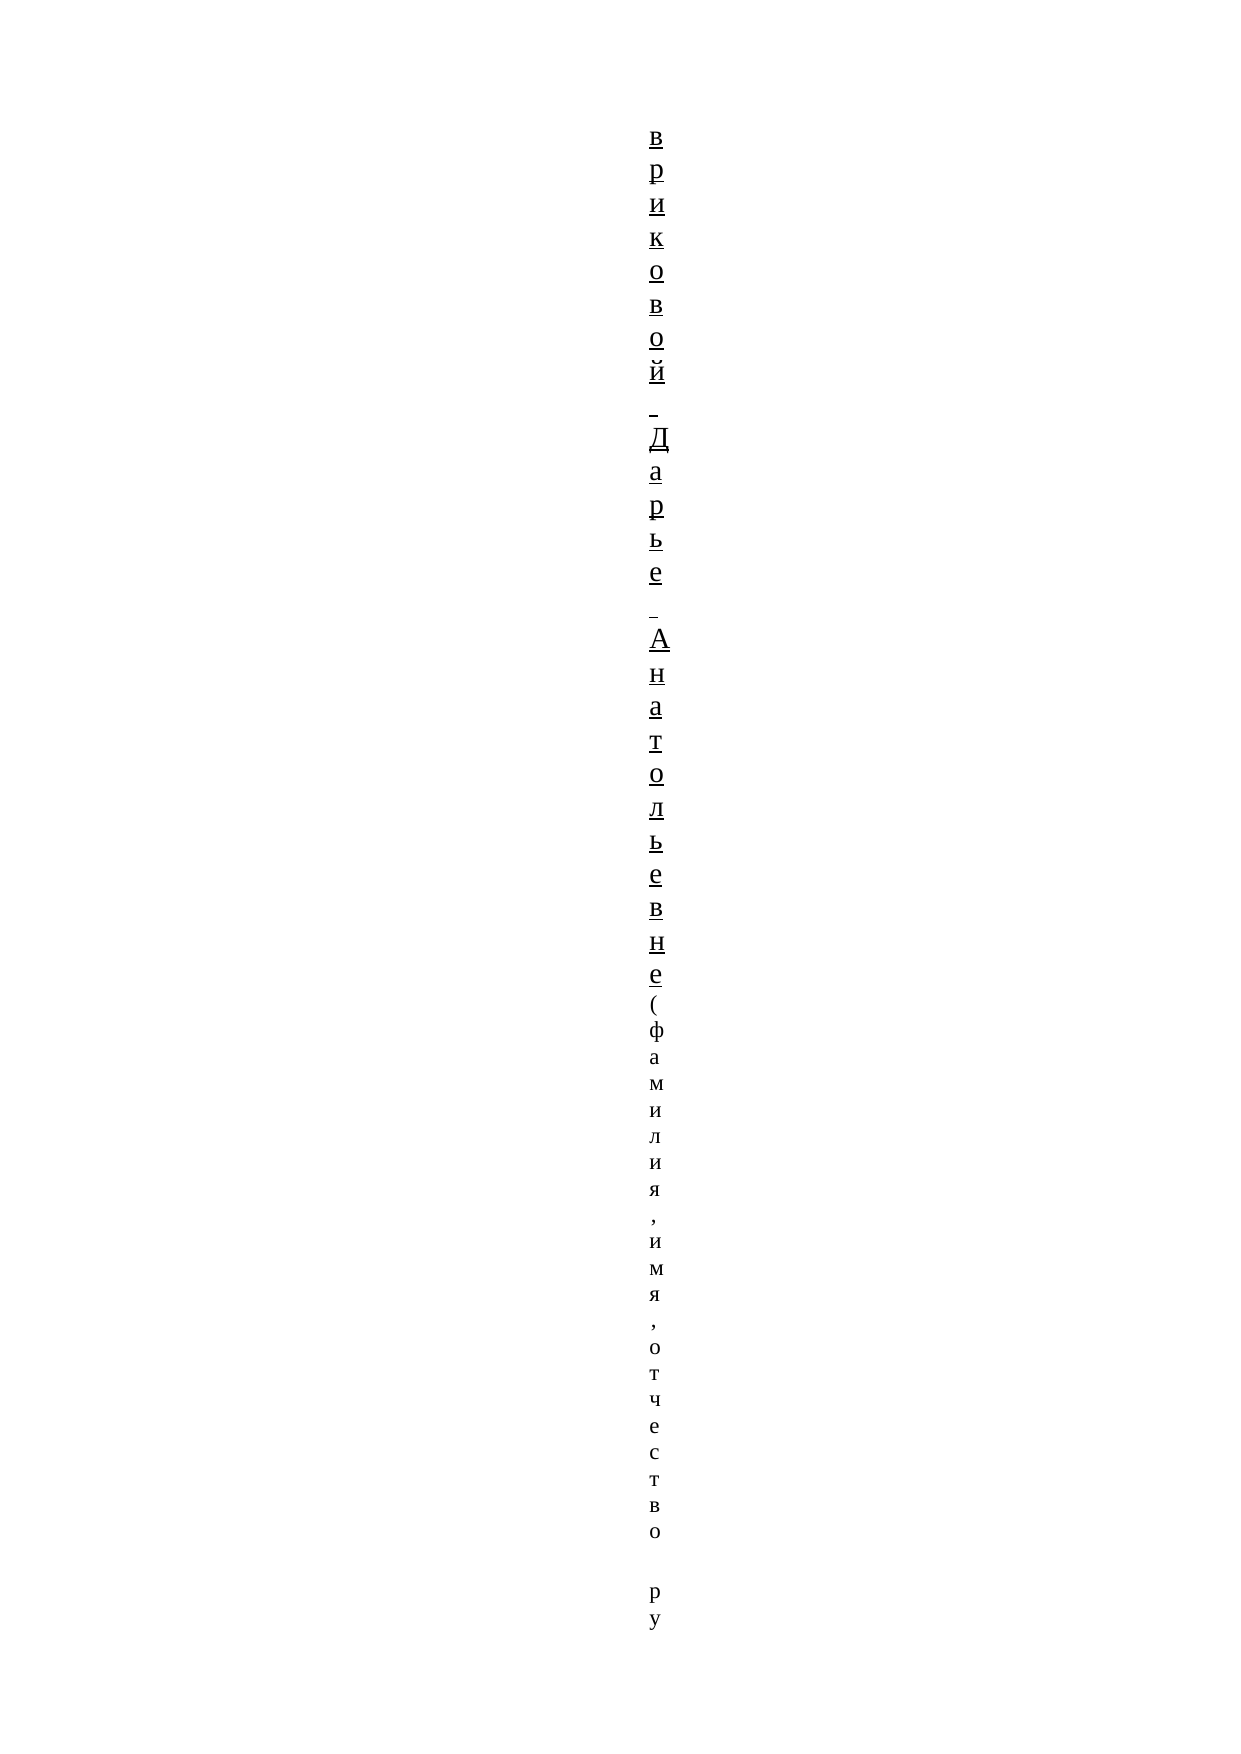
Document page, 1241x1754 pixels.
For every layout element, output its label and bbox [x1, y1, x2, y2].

table_header [133, 118, 669, 1630]
